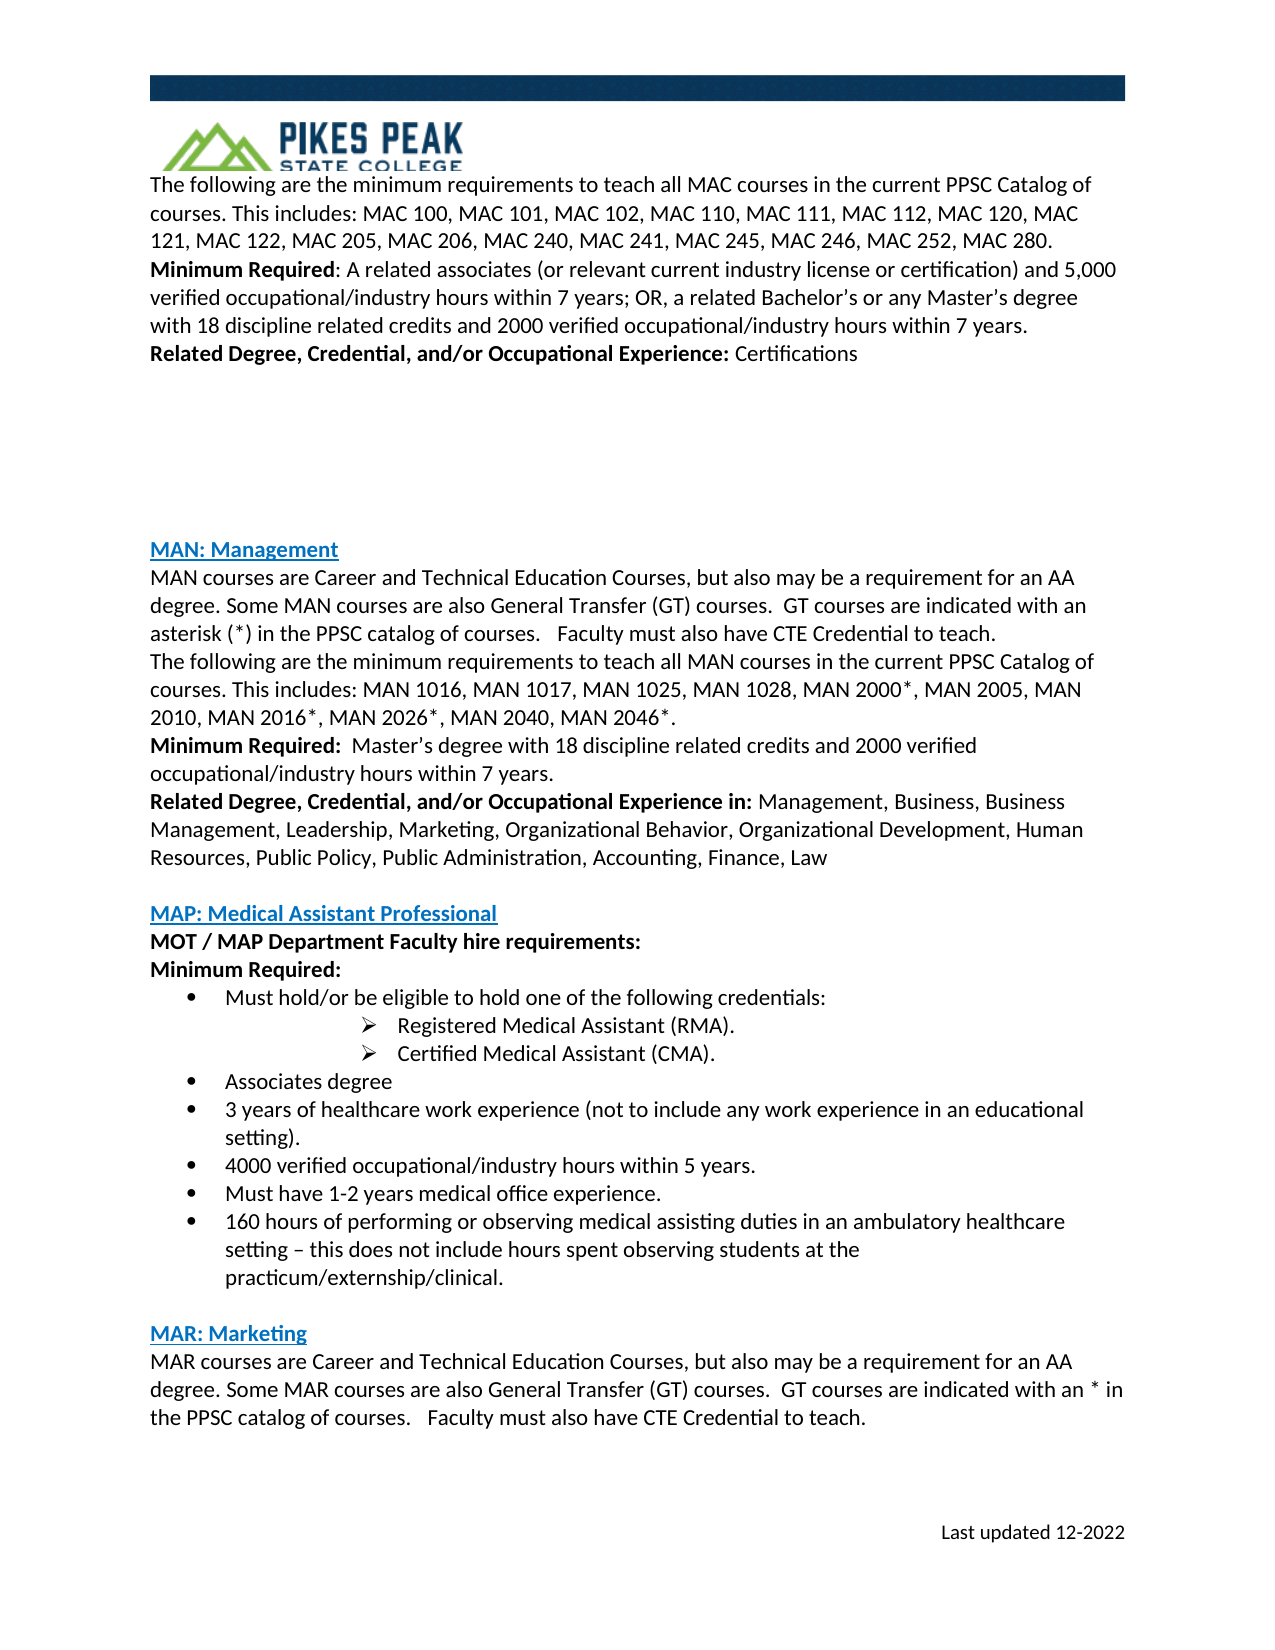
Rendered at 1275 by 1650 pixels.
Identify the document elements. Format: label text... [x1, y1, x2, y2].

text The following are the minimum requirements to teach all MAC courses in the current PPSC Catalog of courses. This includes: MAC 100, MAC 101, MAC 102, MAC 110, MAC 111, MAC 112, MAC 120, MAC 121, MAC 122, MAC 205, MAC 206, MAC 240, MAC 241, MAC 245, MAC 246, MAC 252, MAC 280. [150, 171, 1125, 255]
text Related Degree, Credential, and/or Occupational Experience in: Management, Business, Business Management, Leadership, Marketing, Organizational Behavior, Organizational Development, Human Resources, Public Policy, Public Administration, Accounting, Finance, Law [150, 787, 1125, 871]
list Must hold/or be eligible to hold one of the following credentials: [187, 983, 1125, 1011]
text MAN: Management [150, 535, 1125, 563]
list Registered Medical Assistant (RMA). [360, 1011, 1125, 1039]
list 160 hours of performing or observing medical assisting duties in an ambulatory healthcare setting – this does not include hours spent observing students at the practicum/externship/clinical. [187, 1207, 1125, 1291]
text Minimum Required: Master’s degree with 18 discipline related credits and 2000 verified occupational/industry hours within 7 years. [150, 731, 1125, 787]
text MOT / MAP Department Faculty hire requirements: [150, 927, 1125, 955]
text MAN courses are Career and Technical Education Courses, but also may be a requirement for an AA degree. Some MAN courses are also General Transfer (GT) courses. GT courses are indicated with an asterisk (*) in the PPSC catalog of courses. Faculty must also have CTE Credential to teach. [150, 563, 1125, 647]
list Associates degree [187, 1067, 1125, 1095]
text The following are the minimum requirements to teach all MAN courses in the current PPSC Catalog of courses. This includes: MAN 1016, MAN 1017, MAN 1025, MAN 1028, MAN 2000*, MAN 2005, MAN 2010, MAN 2016*, MAN 2026*, MAN 2040, MAN 2046*. [150, 647, 1125, 731]
text MAR: Marketing [150, 1319, 1125, 1347]
list 3 years of healthcare work experience (not to include any work experience in an educational setting). [187, 1095, 1125, 1151]
list 4000 verified occupational/industry hours within 5 years. [187, 1151, 1125, 1179]
text Minimum Required: A related associates (or relevant current industry license or certification) and 5,000 verified occupational/industry hours within 7 years; OR, a related Bachelor’s or any Master’s degree with 18 discipline related credits and 2000 verified occupational/industry hours within 7 years. [150, 255, 1125, 339]
text MAP: Medical Assistant Professional [150, 899, 1125, 927]
text Related Degree, Credential, and/or Occupational Experience: Certifications [150, 339, 1125, 367]
text Minimum Required: [150, 955, 1125, 983]
list Certified Medical Assistant (CMA). [360, 1039, 1125, 1067]
list Must have 1-2 years medical office experience. [187, 1179, 1125, 1207]
text MAR courses are Career and Technical Education Courses, but also may be a requirement for an AA degree. Some MAR courses are also General Transfer (GT) courses. GT courses are indicated with an * in the PPSC catalog of courses. Faculty must also have CTE Credential to teach. [150, 1347, 1125, 1432]
